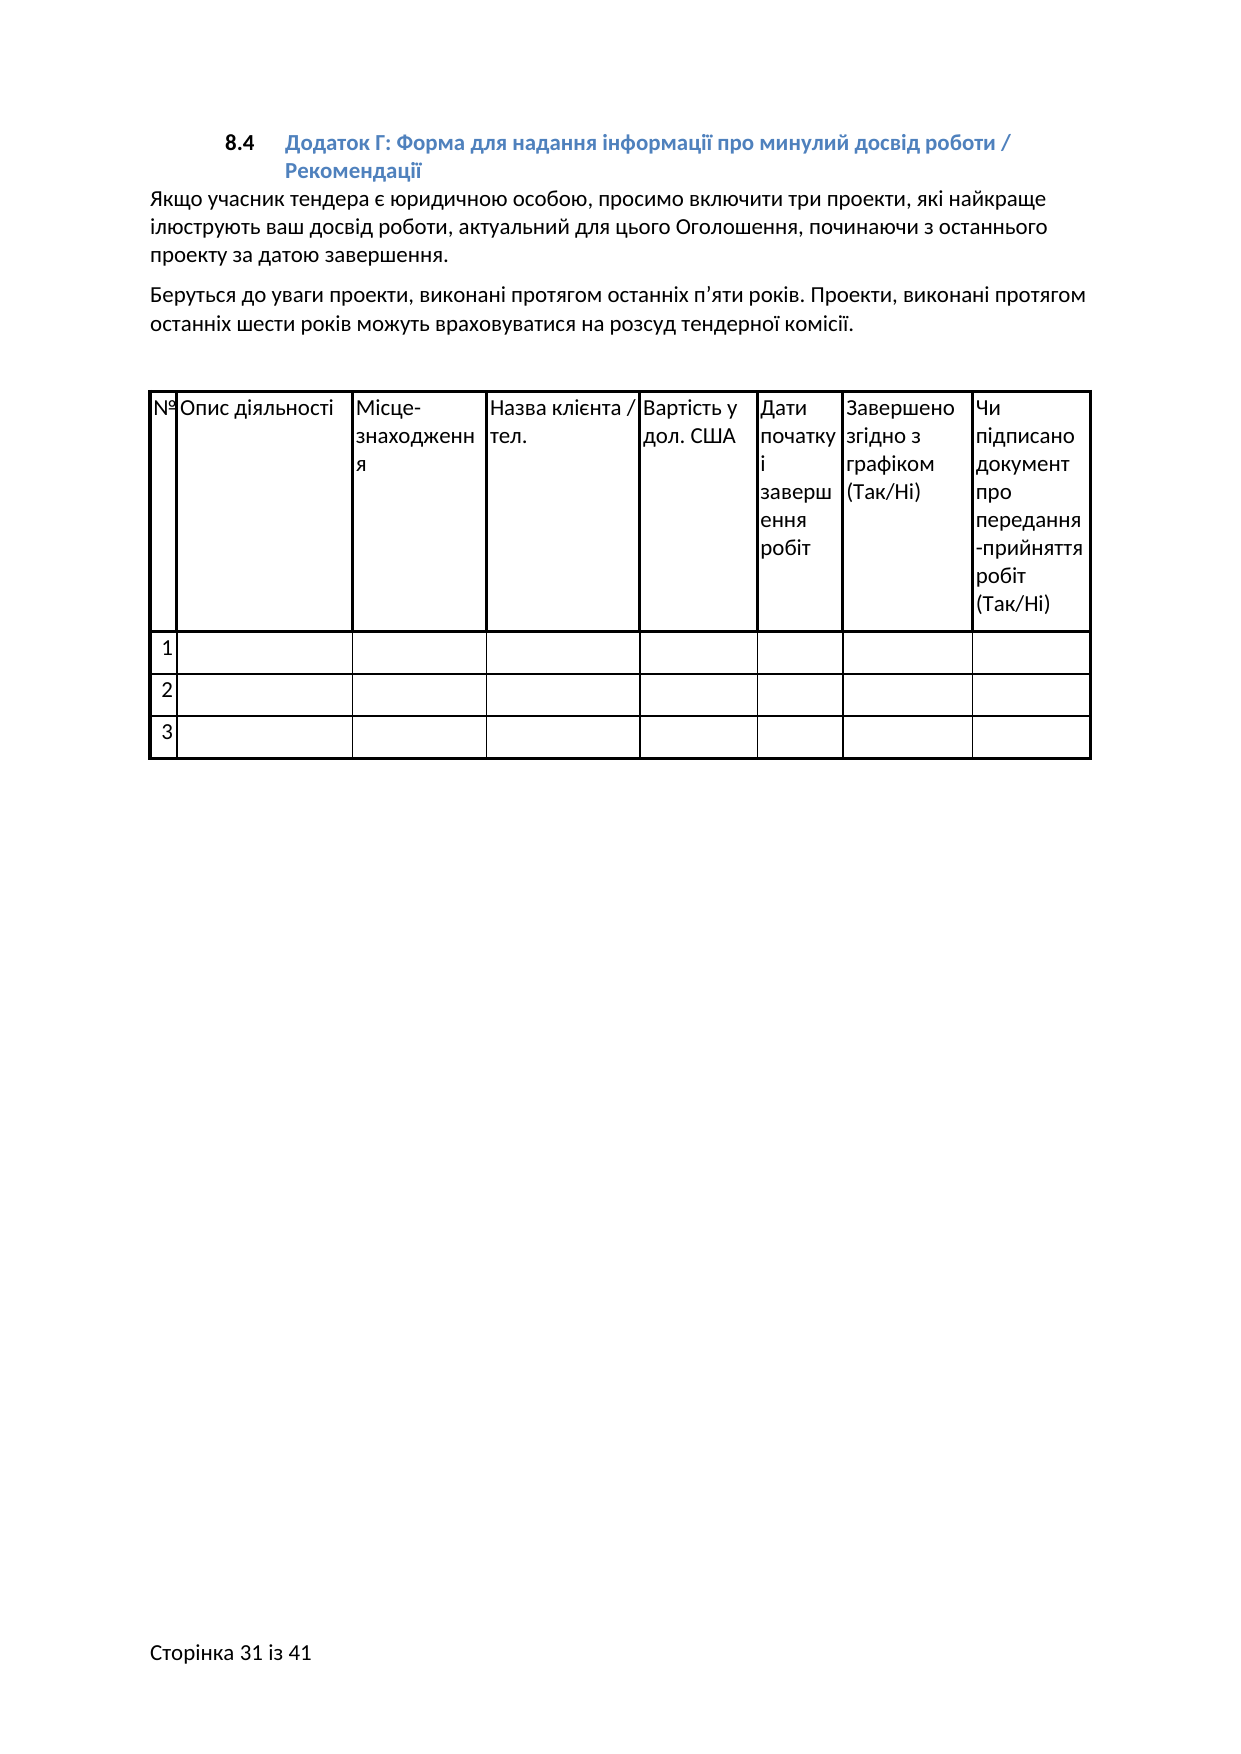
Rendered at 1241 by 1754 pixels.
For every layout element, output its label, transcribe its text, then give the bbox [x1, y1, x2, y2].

table_header Вартість у дол. США [641, 393, 756, 629]
table_cell [973, 717, 1089, 757]
table_cell 2 [152, 675, 176, 715]
table_cell [641, 633, 757, 673]
table_cell [758, 675, 842, 715]
table_cell [641, 717, 757, 757]
table_cell [487, 633, 639, 673]
table_header Чи підписано документ про передання-прийняття робіт (Так/Ні) [974, 393, 1089, 629]
table_header Місце- знаходження [354, 393, 485, 629]
table_cell [973, 633, 1089, 673]
table_header Назва клієнта / тел. [488, 393, 638, 629]
table_cell [178, 717, 352, 757]
table_cell [844, 675, 972, 715]
table_cell [641, 675, 757, 715]
table_cell [973, 675, 1089, 715]
table_cell [758, 717, 842, 757]
table_cell [487, 675, 639, 715]
table_header № [152, 393, 175, 629]
subtitle Додаток Г: Форма для надання інформації про минулий досвід роботи / Рекомендації [225, 128, 1090, 184]
table_header Опис діяльності [178, 393, 351, 629]
table_cell [178, 633, 352, 673]
table_cell [353, 717, 486, 757]
text Беруться до уваги проекти, виконані протягом останніх п’яти років. Проекти, виконані протягом останніх шести років можуть враховуватися на розсуд тендерної комісії. [150, 281, 1090, 337]
text Якщо учасник тендера є юридичною особою, просимо включити три проекти, які найкраще ілюструють ваш досвід роботи, актуальний для цього Оголошення, починаючи з останнього проекту за датою завершення. [150, 184, 1090, 268]
table_cell [487, 717, 639, 757]
table_cell 1 [152, 633, 176, 673]
table_cell [353, 675, 486, 715]
table_cell [844, 633, 972, 673]
table_cell [844, 717, 972, 757]
table_cell [353, 633, 486, 673]
table_header Завершено згідно з графіком (Так/Ні) [844, 393, 971, 629]
table_cell 3 [152, 717, 176, 757]
table_cell [178, 675, 352, 715]
table_cell [758, 633, 842, 673]
table_header Дати початку і завершення робіт [759, 393, 841, 629]
